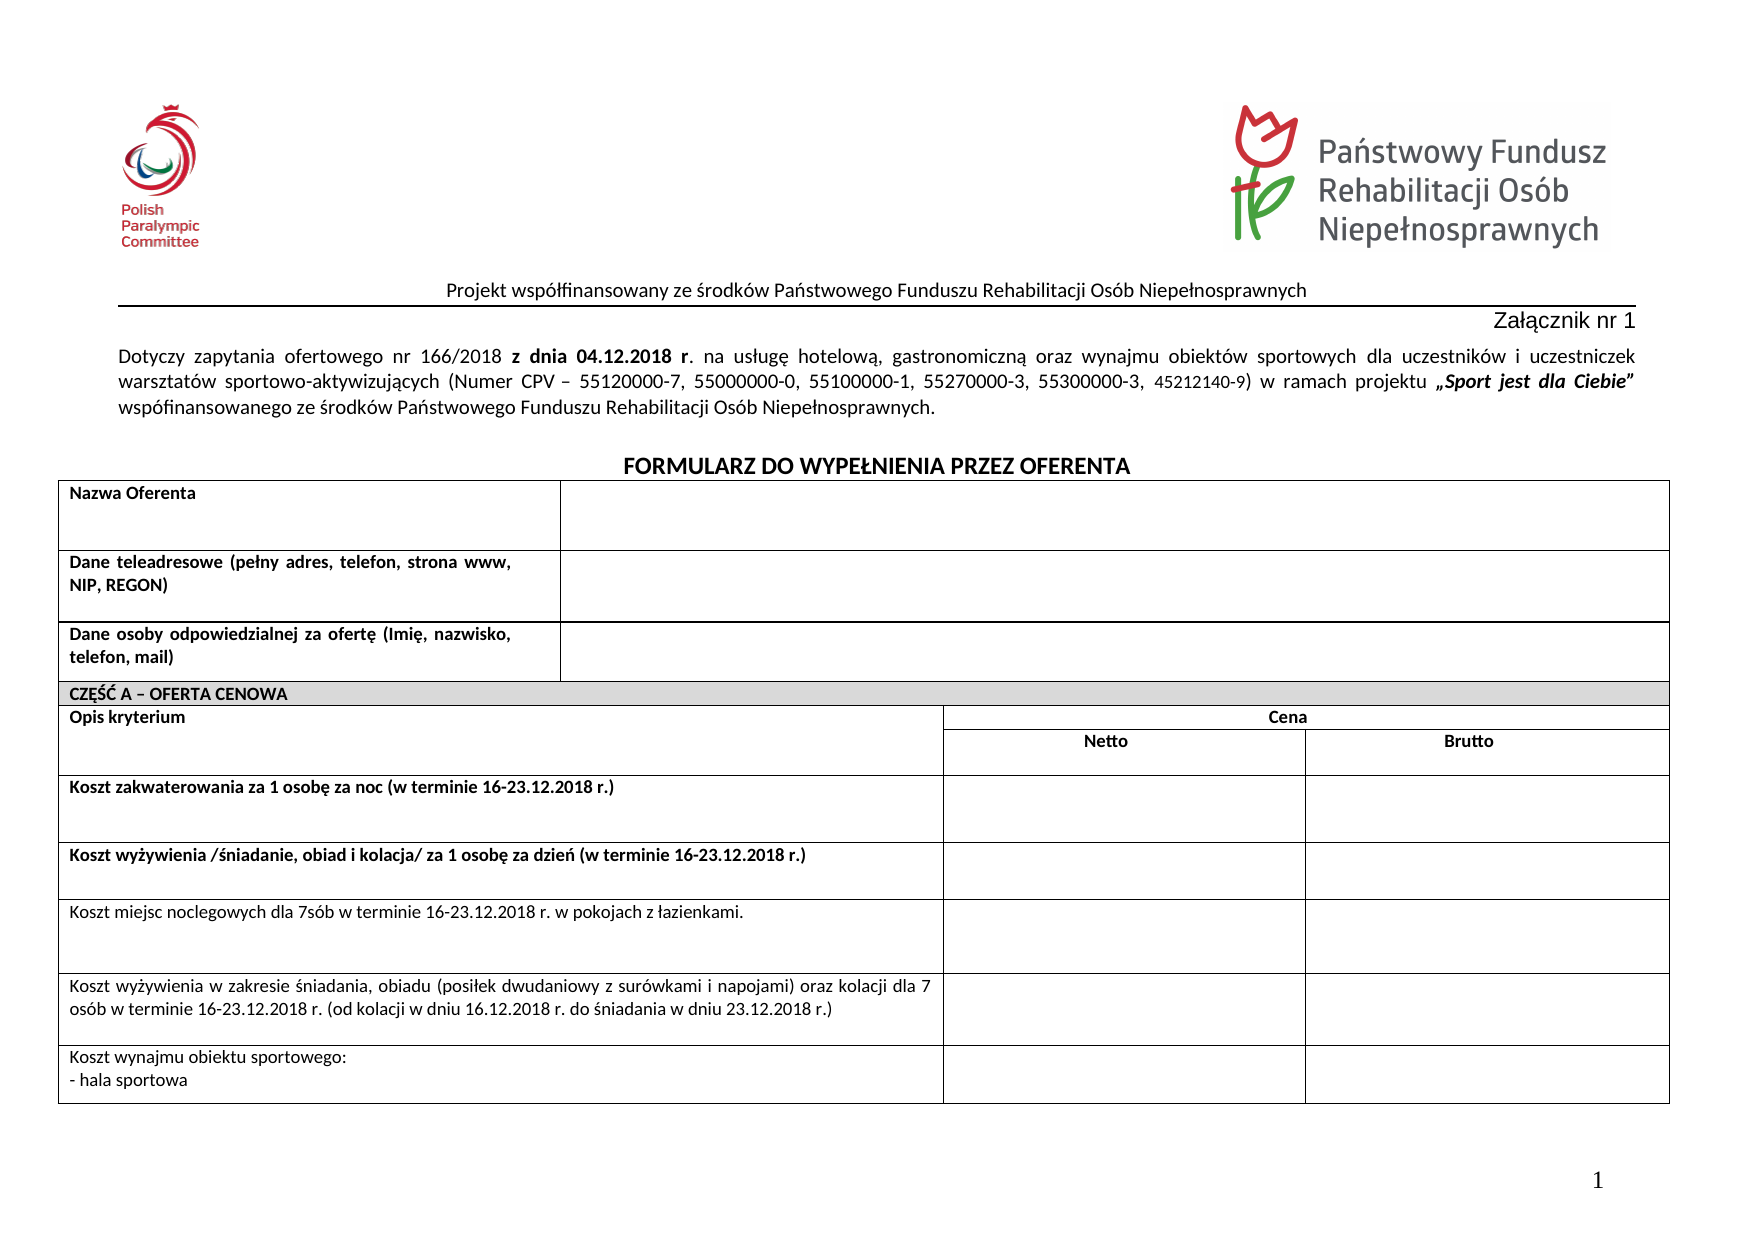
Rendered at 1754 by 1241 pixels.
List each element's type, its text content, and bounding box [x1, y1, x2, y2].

text FORMULARZ DO WYPEŁNIENIA PRZEZ OFERENTA [118, 450, 1636, 480]
table_cell Dane osoby odpowiedzialnej za ofertę (Imię, nazwisko, telefon, mail) [59, 623, 560, 681]
table_cell [944, 776, 1305, 842]
table_cell Koszt wyżywienia /śniadanie, obiad i kolacja/ za 1 osobę za dzień (w terminie 16-23.12.2018 r.) [59, 843, 943, 899]
table_cell Koszt miejsc noclegowych dla 7sób w terminie 16-23.12.2018 r. w pokojach z łazienkami. [59, 900, 943, 973]
table_cell Dane teleadresowe (pełny adres, telefon, strona www, NIP, REGON) [59, 551, 560, 621]
table_cell [561, 551, 1669, 621]
table_cell [944, 900, 1305, 973]
table_cell Opis kryterium [59, 706, 943, 774]
table_cell [1306, 900, 1669, 973]
table_cell [1306, 776, 1669, 842]
picture [118, 100, 206, 252]
table_cell Netto [944, 730, 1305, 774]
table_cell [944, 1046, 1305, 1103]
table_cell [1306, 974, 1669, 1045]
table_cell [1306, 1046, 1669, 1103]
table_cell [561, 623, 1669, 681]
table_cell Cena [944, 706, 1669, 729]
table_header Nazwa Oferenta [59, 481, 560, 549]
table_cell Koszt zakwaterowania za 1 osobę za noc (w terminie 16-23.12.2018 r.) [59, 776, 943, 842]
table_cell [944, 974, 1305, 1045]
table_cell Koszt wyżywienia w zakresie śniadania, obiadu (posiłek dwudaniowy z surówkami i napojami) oraz kolacji dla 7 osób w terminie 16-23.12.2018 r. (od kolacji w dniu 16.12.2018 r. do śniadania w dniu 23.12.2018 r.) [59, 974, 943, 1045]
table_header [561, 481, 1669, 549]
table_cell CZĘŚĆ A – OFERTA CENOWA [59, 682, 1669, 705]
text Dotyczy zapytania ofertowego nr 166/2018 z dnia 04.12.2018 r. na usługę hotelową, gastronomiczną oraz wynajmu obiektów sportowych dla uczestników i uczestniczek warsztatów sportowo-aktywizujących (Numer CPV – 55120000-7, 55000000-0, 55100000-1, 55270000-3, 55300000-3, 45212140-9) w ramach projektu „Sport jest dla Ciebie” wspófinansowanego ze środków Państwowego Funduszu Rehabilitacji Osób Niepełnosprawnych. [118, 343, 1636, 419]
table_cell Brutto [1306, 730, 1669, 774]
table_cell [1306, 843, 1669, 899]
picture [1223, 102, 1611, 252]
table_cell [944, 843, 1305, 899]
